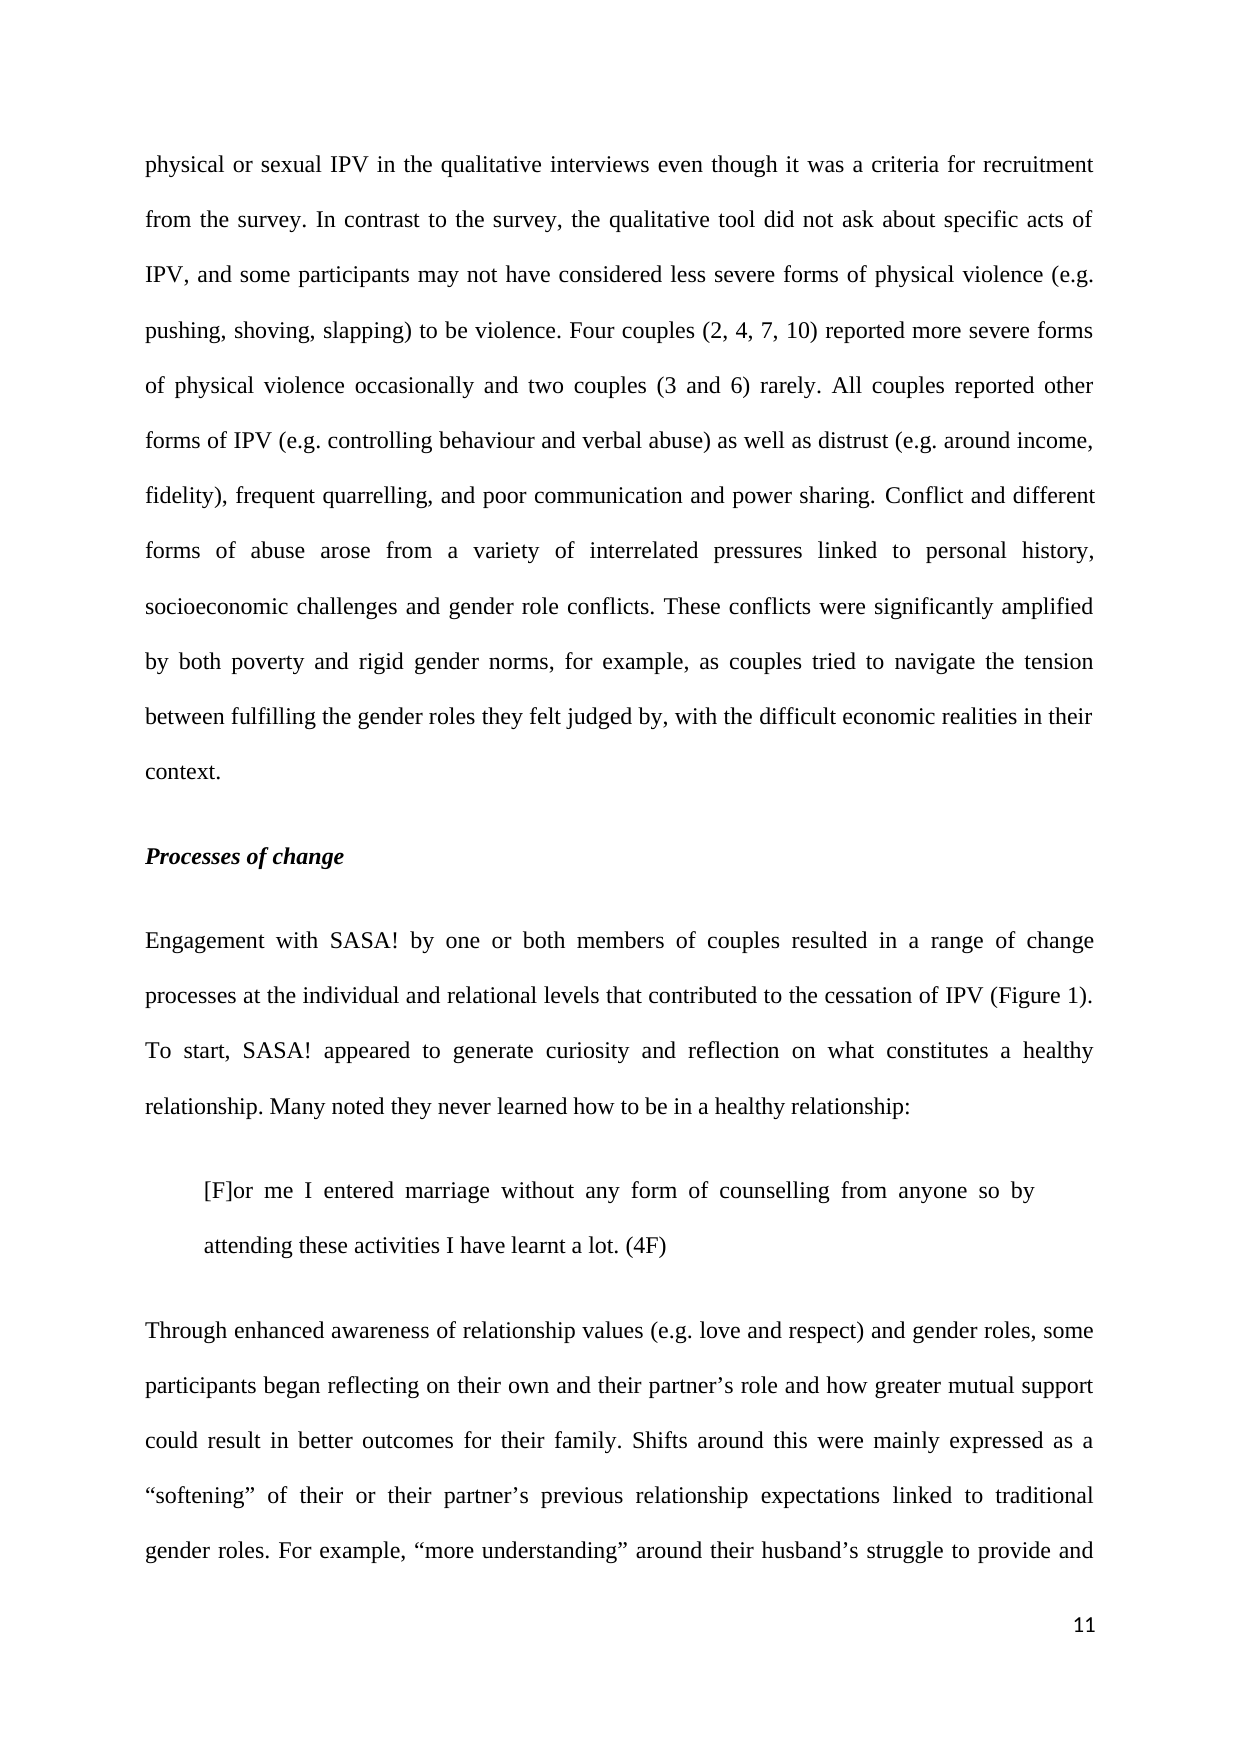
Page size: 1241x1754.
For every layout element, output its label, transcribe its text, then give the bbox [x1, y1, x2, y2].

subtitle Processes of change [145, 842, 1096, 869]
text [145, 1316, 1096, 1564]
text [F]or me I entered marriage without any form of counselling from anyone so by attending these activities I have learnt a lot. (4F) [204, 1176, 1036, 1259]
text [145, 150, 1096, 785]
text Engagement with SASA! by one or both members of couples resulted in a range of change processes at the individual and relational levels that contributed to the cessation of IPV (Figure 1). To start, SASA! appeared to generate curiosity and reflection on what constitutes a healthy relationship. Many noted they never learned how to be in a healthy relationship: [145, 926, 1096, 1119]
